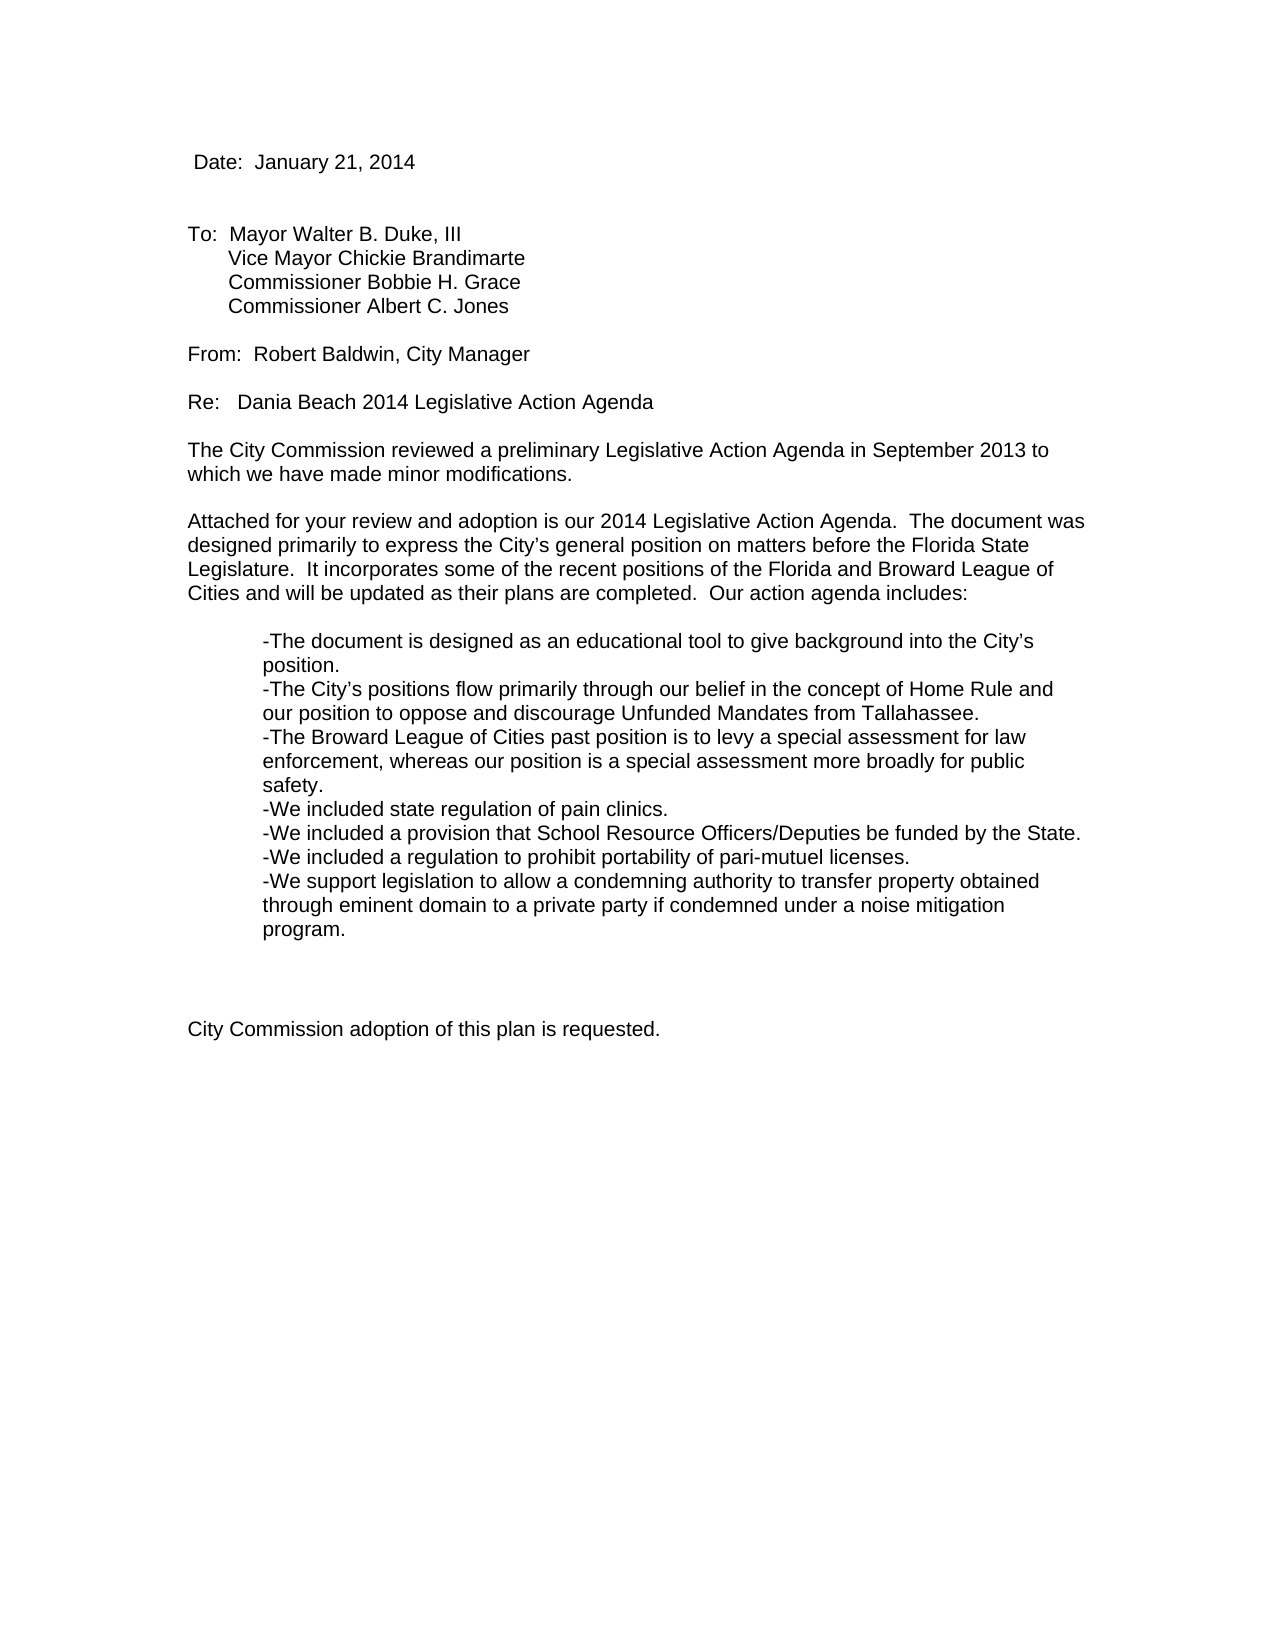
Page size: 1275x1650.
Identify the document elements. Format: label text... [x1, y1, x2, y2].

text -The City’s positions flow primarily through our belief in the concept of Home Rule and our position to oppose and discourage Unfunded Mandates from . [262, 677, 1087, 725]
text From: Robert Baldwin, City Manager [187, 342, 1087, 366]
text Commissioner Albert C. Jones [187, 294, 1087, 318]
text Date: January 21, 2014 [187, 150, 1087, 174]
text Re: Dania Beach 2014 Legislative Action Agenda [187, 389, 1087, 413]
text To: Mayor Walter B. Duke, III [187, 222, 1087, 246]
text Vice Mayor Chickie Brandimarte [187, 246, 1087, 270]
text City Commission adoption of this plan is requested. [187, 1017, 1087, 1041]
text -The Broward League of Cities past position is to levy a special assessment for law enforcement, whereas our position is a special assessment more broadly for public safety. [262, 725, 1087, 797]
text -We included a provision that School Resource Officers/Deputies be funded by the State. [262, 821, 1087, 845]
text -We support legislation to allow a condemning authority to transfer property obtained through eminent domain to a private party if condemned under a noise mitigation program. [262, 869, 1087, 941]
text -The document is designed as an educational tool to give background into the City’s position. [262, 629, 1087, 677]
text Commissioner Bobbie H. Grace [187, 270, 1087, 294]
text Attached for your review and adoption is our 2014 Legislative Action Agenda. The document was designed primarily to express the City’s general position on matters before the Florida State Legislature. It incorporates some of the recent positions of the and Broward League of Cities and will be updated as their plans are completed. Our action agenda includes: [187, 509, 1087, 605]
text -We included a regulation to prohibit portability of pari-mutuel licenses. [187, 845, 1087, 869]
text The City Commission reviewed a preliminary Legislative Action Agenda in September 2013 to which we have made minor modifications. [187, 437, 1087, 485]
text -We included state regulation of pain clinics. [262, 797, 1087, 821]
